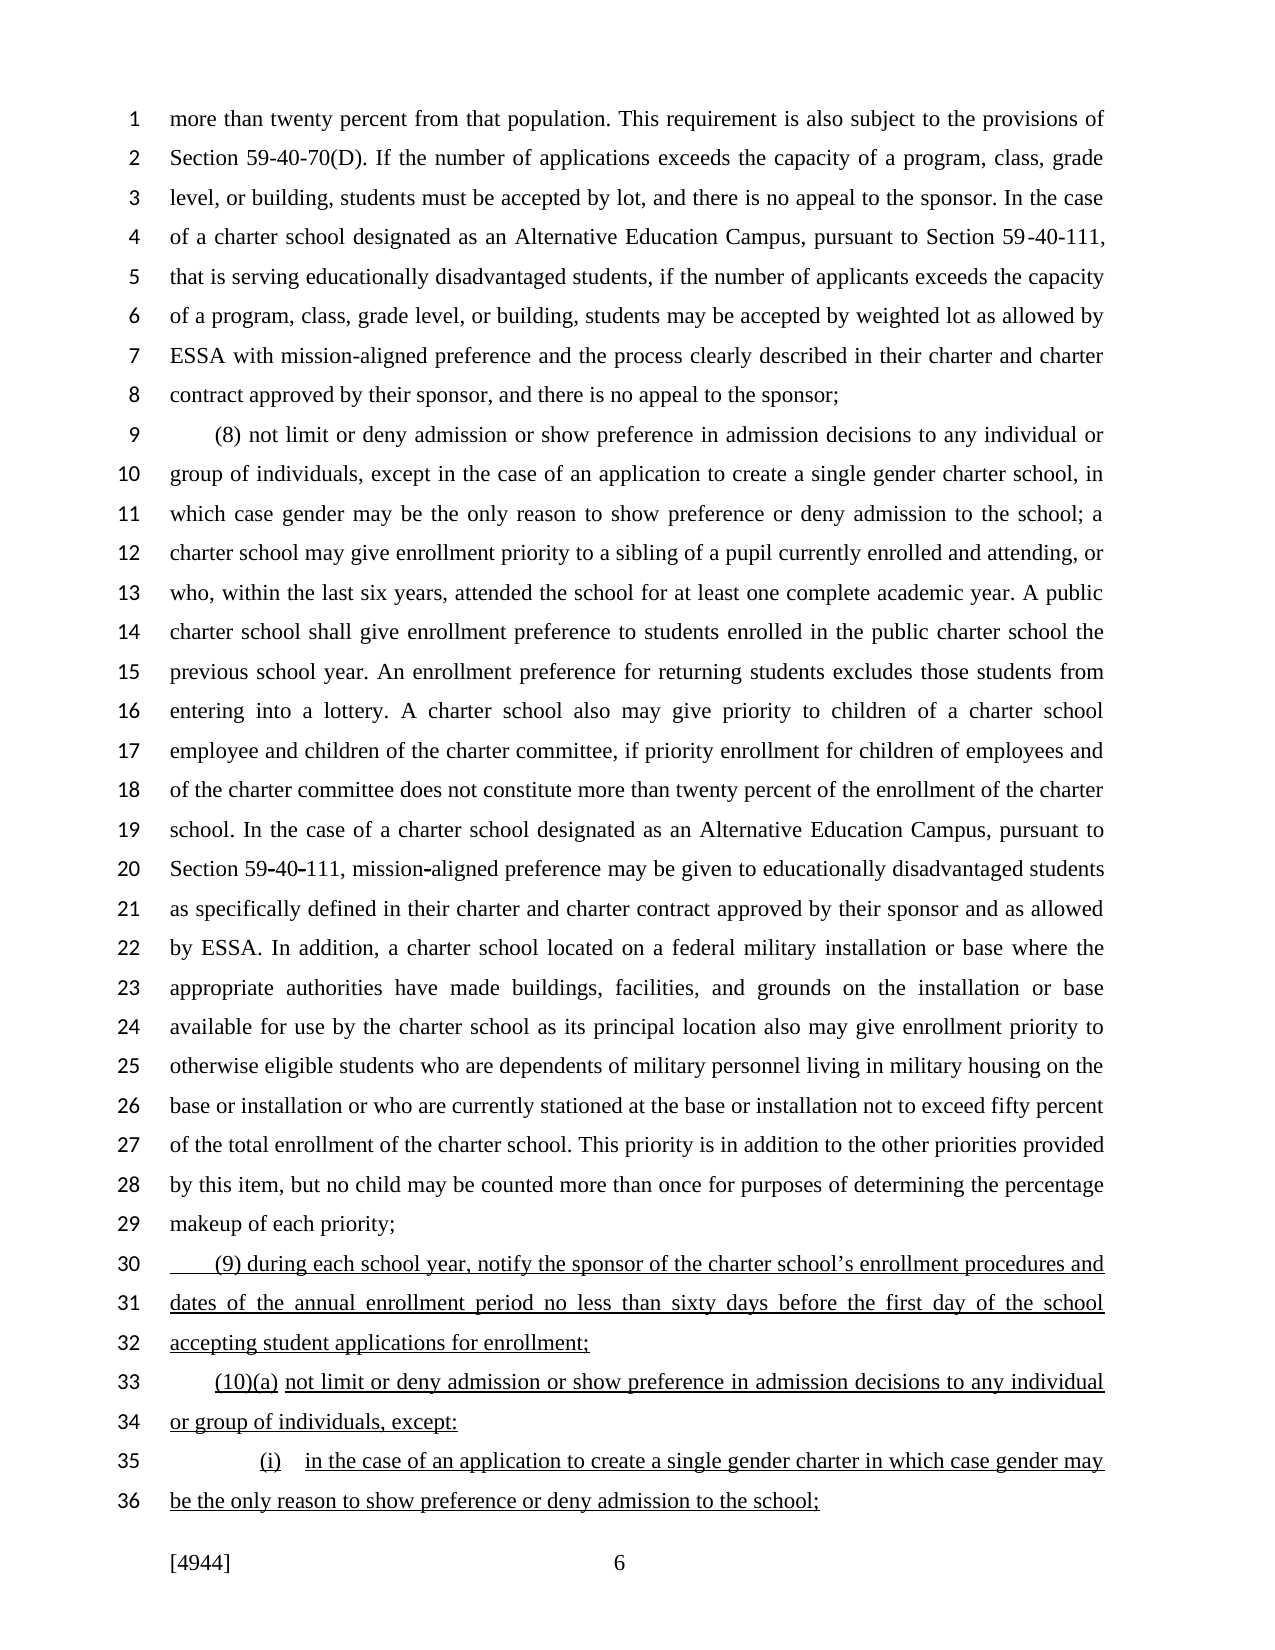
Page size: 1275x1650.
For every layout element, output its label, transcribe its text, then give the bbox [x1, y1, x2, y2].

text (10)(a) not limit or deny admission or show preference in admission decisions to any individual or group of individuals, except: [169, 1368, 1106, 1434]
text (i) in the case of an application to create a single gender charter in which case gender may be the only reason to show preference or deny admission to the school; [169, 1447, 1106, 1513]
text (8) not limit or deny admission or show preference in admission decisions to any individual or group of individuals, except in the case of an application to create a single gender charter school, in which case gender may be the only reason to show preference or deny admission to the school; a charter school may give enrollment priority to a sibling of a pupil currently enrolled and attending, or who, within the last six years, attended the school for at least one complete academic year. A public charter school shall give enrollment preference to students enrolled in the public charter school the previous school year. An enrollment preference for returning students excludes those students from entering into a lottery. A charter school also may give priority to children of a charter school employee and children of the charter committee, if priority enrollment for children of employees and of the charter committee does not constitute more than twenty percent of the enrollment of the charter school. In the case of a charter school designated as an Alternative Education Campus, pursuant to Section 59-40-111, mission-aligned preference may be given to educationally disadvantaged students as specifically defined in their charter and charter contract approved by their sponsor and as allowed by ESSA. In addition, a charter school located on a federal military installation or base where the appropriate authorities have made buildings, facilities, and grounds on the installation or base available for use by the charter school as its principal location also may give enrollment priority to otherwise eligible students who are dependents of military personnel living in military housing on the base or installation or who are currently stationed at the base or installation not to exceed fifty percent of the total enrollment of the charter school. This priority is in addition to the other priorities provided by this item, but no child may be counted more than once for purposes of determining the percentage makeup of each priority; [169, 421, 1106, 1237]
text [169, 105, 1106, 408]
text (9) during each school year, notify the sponsor of the charter school’s enrollment procedures and dates of the annual enrollment period no less than sixty days before the first day of the school accepting student applications for enrollment; [169, 1250, 1106, 1355]
